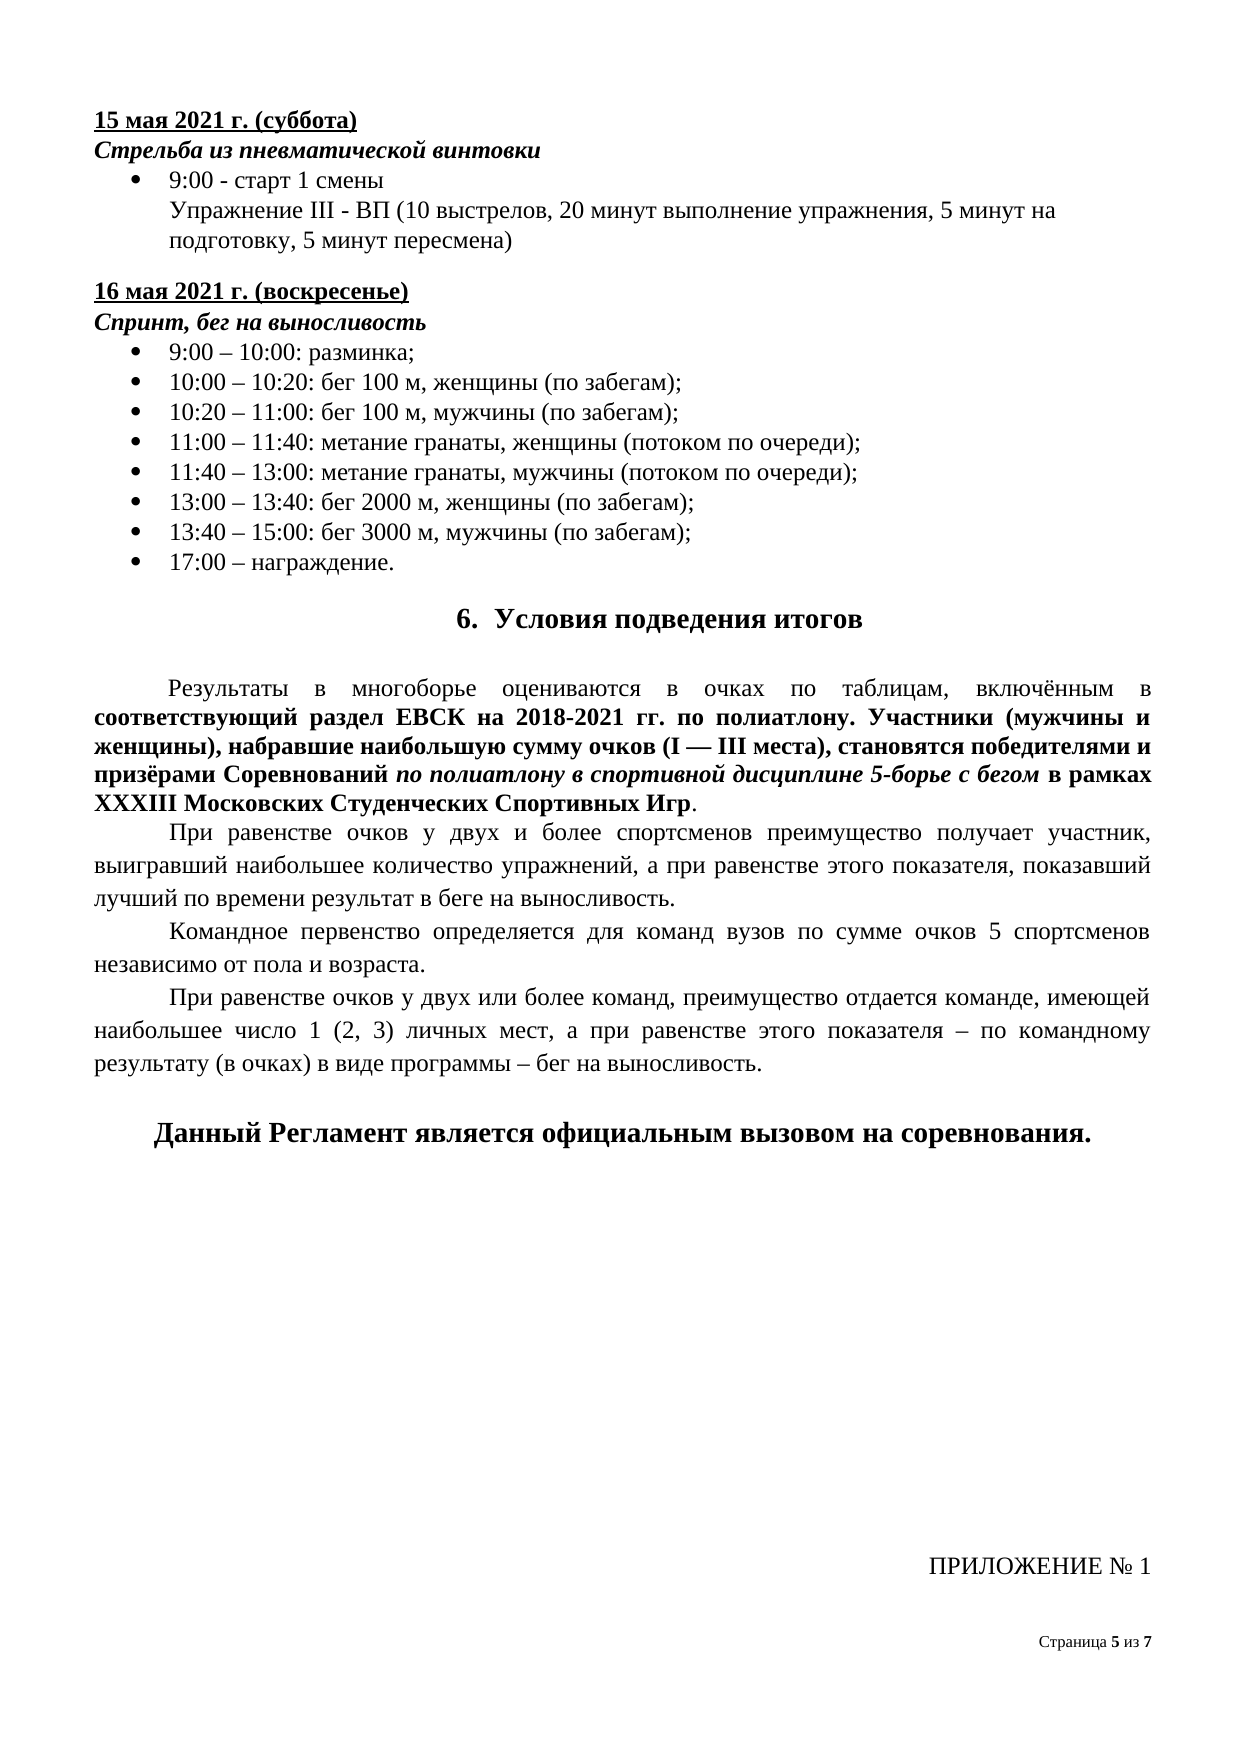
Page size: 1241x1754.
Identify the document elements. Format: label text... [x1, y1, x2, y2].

text 16 мая 2021 г. (воскресенье) [94, 276, 1152, 305]
text Результаты в многоборье оцениваются в очках по таблицам, включённым в соответствующий раздел ЕВСК на 2018-2021 гг. по полиатлону. Участники (мужчины и женщины), набравшие наибольшую сумму очков (I — III места), становятся победителями и призёрами Соревнований по полиатлону в спортивной дисциплине 5-борье с бегом в рамках XXXIII Московских Студенческих Спортивных Игр. [94, 673, 1152, 817]
text Данный Регламент является официальным вызовом на соревнования. [94, 1115, 1152, 1148]
list 10:00 – 10:20: бег 100 м, женщины (по забегам); [131, 367, 1152, 396]
list 13:00 – 13:40: бег 2000 м, женщины (по забегам); [131, 487, 1152, 516]
list 11:00 – 11:40: метание гранаты, женщины (потоком по очереди); [131, 427, 1152, 456]
text Командное первенство определяется для команд вузов по сумме очков 5 спортсменов независимо от пола и возраста. [94, 916, 1152, 978]
list 11:40 – 13:00: метание гранаты, мужчины (потоком по очереди); [131, 457, 1152, 486]
text 15 мая 2021 г. (суббота) [94, 105, 1152, 134]
text Стрельба из пневматической винтовки [94, 135, 1152, 164]
list Условия подведения итогов [168, 601, 1152, 635]
text При равенстве очков у двух и более спортсменов преимущество получает участник, выигравший наибольшее количество упражнений, а при равенстве этого показателя, показавший лучший по времени результат в беге на выносливость. [94, 817, 1152, 912]
list Упражнение III - ВП (10 выстрелов, 20 минут выполнение упражнения, 5 минут на подготовку, 5 минут пересмена) [169, 195, 1152, 254]
list 9:00 - старт 1 смены [131, 165, 1152, 194]
text При равенстве очков у двух или более команд, преимущество отдается команде, имеющей наибольшее число 1 (2, 3) личных мест, а при равенстве этого показателя – по командному результату (в очках) в виде программы – бег на выносливость. [94, 982, 1152, 1077]
list 17:00 – награждение. [131, 547, 1152, 576]
list 10:20 – 11:00: бег 100 м, мужчины (по забегам); [131, 397, 1152, 426]
list 9:00 – 10:00: разминка; [131, 337, 1152, 365]
text Спринт, бег на выносливость [94, 307, 1152, 335]
text ПРИЛОЖЕНИЕ № 1 [86, 1551, 1152, 1579]
list 13:40 – 15:00: бег 3000 м, мужчины (по забегам); [131, 517, 1152, 546]
